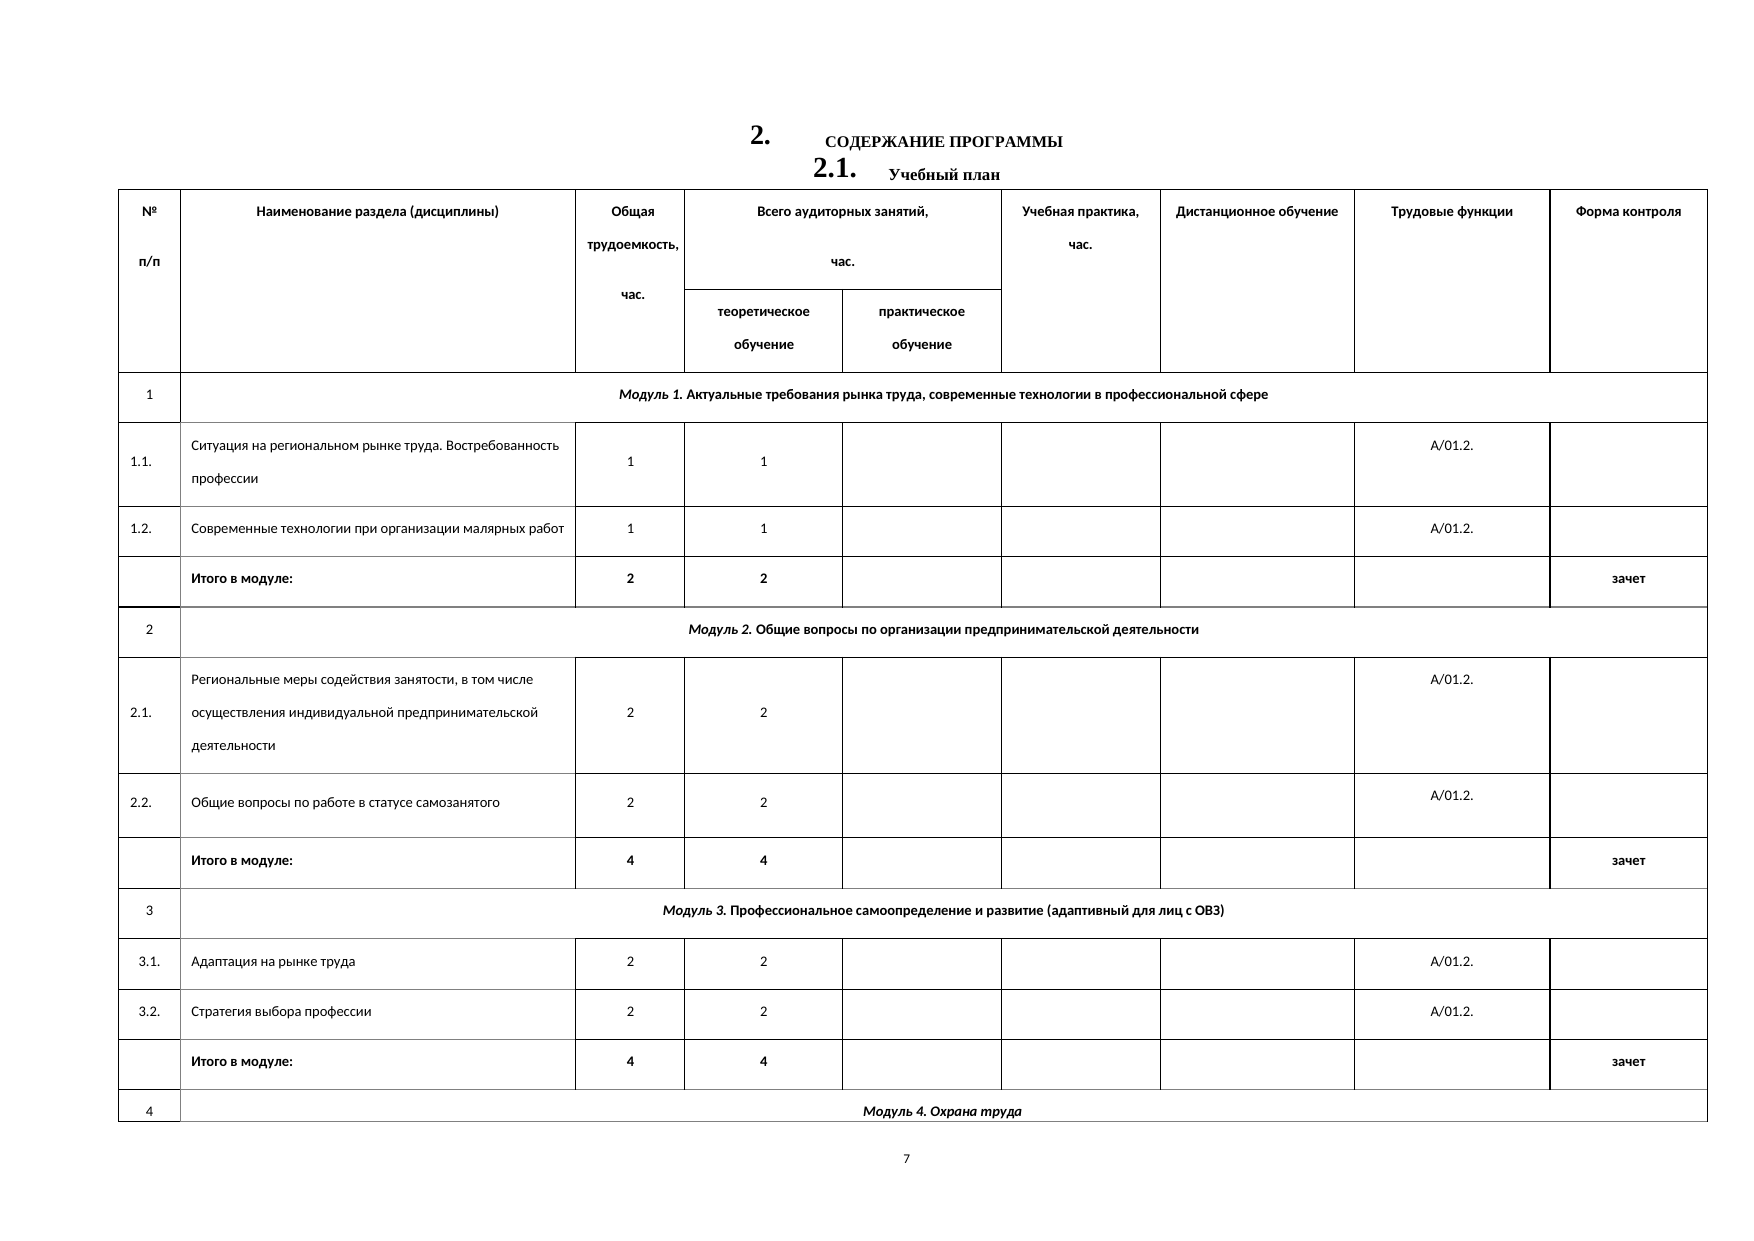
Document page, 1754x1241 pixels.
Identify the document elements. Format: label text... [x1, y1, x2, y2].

table_cell [1161, 838, 1354, 888]
table_header Учебная практика, час. [1002, 190, 1160, 372]
table_cell [1161, 507, 1354, 556]
table_cell зачет [1551, 1040, 1707, 1089]
table_cell [1161, 1040, 1354, 1089]
table_cell 2 [685, 990, 842, 1039]
table_cell 2 [576, 774, 684, 837]
table_cell 4 [119, 1090, 180, 1121]
table_cell [1161, 423, 1354, 506]
table_cell 2 [576, 658, 684, 773]
table_cell Ситуация на региональном рынке труда. Востребованность профессии [181, 423, 575, 506]
table_cell Итого в модуле: [181, 838, 575, 888]
table_header Наименование раздела (дисциплины) [181, 190, 575, 372]
table_cell [1002, 507, 1160, 556]
table_cell 4 [685, 1040, 842, 1089]
table_cell А/01.2. [1355, 507, 1549, 556]
table_cell 2 [685, 939, 842, 988]
table_cell [1002, 990, 1160, 1039]
table_cell зачет [1551, 557, 1707, 606]
table_cell 1.1. [119, 423, 180, 506]
table_cell 1 [685, 423, 842, 506]
table_cell [1355, 838, 1549, 888]
table_header Дистанционное обучение [1161, 190, 1354, 372]
table_cell 1 [119, 373, 180, 422]
table_cell [843, 838, 1001, 888]
table_cell 1 [576, 507, 684, 556]
table_cell [1002, 1040, 1160, 1089]
table_cell Адаптация на рынке труда [181, 939, 575, 988]
table_cell [1002, 774, 1160, 837]
table_cell [1002, 557, 1160, 606]
list СОДЕРЖАНИЕ ПРОГРАММЫ [118, 118, 1695, 151]
table_cell [1002, 423, 1160, 506]
table_cell зачет [1551, 838, 1707, 888]
table_cell [1551, 939, 1707, 988]
table_cell [119, 1040, 180, 1089]
table_cell [843, 658, 1001, 773]
table_cell [1161, 557, 1354, 606]
table_cell 2 [576, 939, 684, 988]
table_header Общая трудоемкость, час. [576, 190, 684, 372]
table_cell Итого в модуле: [181, 557, 575, 606]
table_cell [1161, 990, 1354, 1039]
list Учебный план [118, 151, 1695, 184]
table_cell Модуль 2. Общие вопросы по организации предпринимательской деятельности [181, 608, 1707, 657]
table_cell А/01.2. [1355, 774, 1549, 837]
table_cell 3.1. [119, 939, 180, 988]
table_cell [843, 423, 1001, 506]
table_cell Модуль 1. Актуальные требования рынка труда, современные технологии в профессиональной сфере [181, 373, 1707, 422]
table_cell А/01.2. [1355, 423, 1549, 506]
table_cell 2 [685, 557, 842, 606]
table_header Форма контроля [1551, 190, 1707, 372]
table_cell [843, 774, 1001, 837]
table_cell [1161, 658, 1354, 773]
table_cell [1551, 423, 1707, 506]
table_cell [843, 1040, 1001, 1089]
table_cell 4 [576, 1040, 684, 1089]
table_cell [1551, 658, 1707, 773]
table_cell [119, 838, 180, 888]
table_cell 4 [685, 838, 842, 888]
table_cell А/01.2. [1355, 990, 1549, 1039]
table_header № п/п [119, 190, 180, 372]
table_cell [1002, 838, 1160, 888]
table_cell А/01.2. [1355, 658, 1549, 773]
table_cell 1 [685, 507, 842, 556]
table_cell 2.2. [119, 774, 180, 837]
table_cell [1002, 658, 1160, 773]
table_cell Общие вопросы по работе в статусе самозанятого [181, 774, 575, 837]
table_cell 3 [119, 889, 180, 938]
table_cell 2 [119, 608, 180, 657]
table_cell 2 [685, 774, 842, 837]
table_cell 4 [576, 838, 684, 888]
table_cell Стратегия выбора профессии [181, 990, 575, 1039]
table_cell 2 [576, 557, 684, 606]
table_cell [1161, 774, 1354, 837]
table_cell [1002, 939, 1160, 988]
table_cell практическое обучение [843, 290, 1001, 372]
table_cell 1.2. [119, 507, 180, 556]
table_cell теоретическое обучение [685, 290, 842, 372]
table_cell [843, 939, 1001, 988]
table_cell Современные технологии при организации малярных работ [181, 507, 575, 556]
table_cell А/01.2. [1355, 939, 1549, 988]
table_cell [843, 990, 1001, 1039]
table_cell Модуль 3. Профессиональное самоопределение и развитие (адаптивный для лиц с ОВЗ) [181, 889, 1707, 938]
table_header Всего аудиторных занятий, час. [685, 190, 1001, 289]
table_cell 2 [576, 990, 684, 1039]
table_cell 2.1. [119, 658, 180, 773]
table_cell [843, 507, 1001, 556]
table_cell [119, 557, 180, 606]
table_cell [1551, 507, 1707, 556]
table_cell Итого в модуле: [181, 1040, 575, 1089]
table_cell [1355, 557, 1549, 606]
table_cell [1551, 990, 1707, 1039]
table_cell 1 [576, 423, 684, 506]
table_cell 3.2. [119, 990, 180, 1039]
table_cell [1161, 939, 1354, 988]
table_cell Региональные меры содействия занятости, в том числе осуществления индивидуальной предпринимательской деятельности [181, 658, 575, 773]
table_cell [843, 557, 1001, 606]
table_cell [1551, 774, 1707, 837]
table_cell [181, 1090, 1707, 1121]
table_cell 2 [685, 658, 842, 773]
table_cell [1355, 1040, 1549, 1089]
table_header Трудовые функции [1355, 190, 1549, 372]
